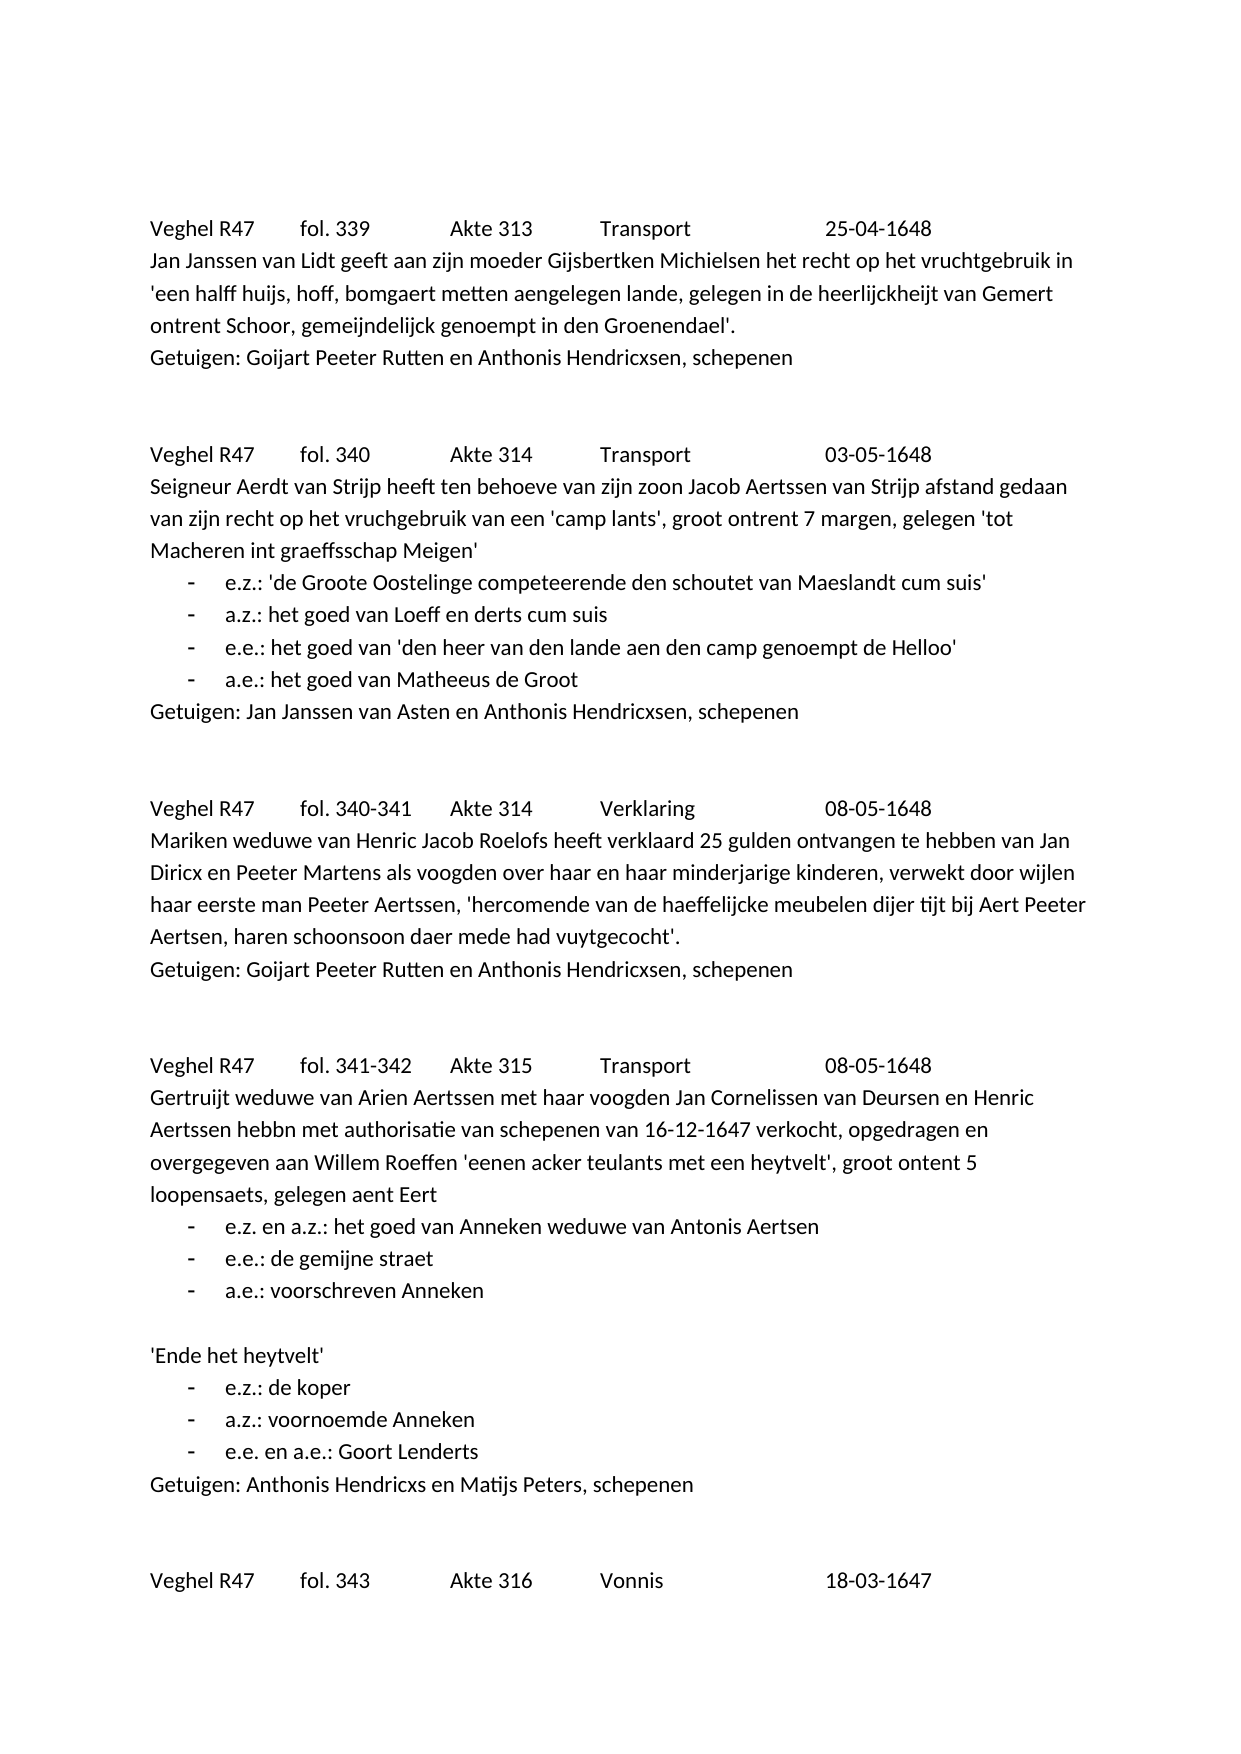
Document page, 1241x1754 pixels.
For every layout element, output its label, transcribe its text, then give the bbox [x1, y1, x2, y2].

list a.z.: het goed van Loeff en derts cum suis [187, 601, 1090, 629]
text Getuigen: Goijart Peeter Rutten en Anthonis Hendricxsen, schepenen [150, 343, 1090, 371]
list a.e.: voorschreven Anneken [187, 1277, 1090, 1304]
text Jan Janssen van Lidt geeft aan zijn moeder Gijsbertken Michielsen het recht op het vruchtgebruik in 'een halff huijs, hoff, bomgaert metten aengelegen lande, gelegen in de heerlijckheijt van Gemert ontrent Schoor, gemeijndelijck genoempt in den Groenendael'. [150, 247, 1090, 339]
list e.z.: 'de Groote Oostelinge competeerende den schoutet van Maeslandt cum suis' [187, 568, 1090, 596]
list e.z. en a.z.: het goed van Anneken weduwe van Antonis Aertsen [187, 1212, 1090, 1240]
list e.e.: het goed van 'den heer van den lande aen den camp genoempt de Helloo' [187, 633, 1090, 661]
list e.e.: de gemijne straet [187, 1244, 1090, 1272]
list e.e. en a.e.: Goort Lenderts [187, 1437, 1090, 1466]
text Getuigen: Goijart Peeter Rutten en Anthonis Hendricxsen, schepenen [150, 955, 1090, 983]
text 'Ende het heytvelt' [150, 1341, 1090, 1369]
text Veghel R47 fol. 340 Akte 314 Transport 03-05-1648 [150, 440, 1090, 468]
text Getuigen: Anthonis Hendricxs en Matijs Peters, schepenen [150, 1470, 1090, 1498]
list a.z.: voornoemde Anneken [187, 1405, 1090, 1433]
list e.z.: de koper [187, 1373, 1090, 1401]
text Veghel R47 fol. 341-342 Akte 315 Transport 08-05-1648 [150, 1051, 1090, 1079]
text Veghel R47 fol. 339 Akte 313 Transport 25-04-1648 [150, 214, 1090, 242]
text Seigneur Aerdt van Strijp heeft ten behoeve van zijn zoon Jacob Aertssen van Strijp afstand gedaan van zijn recht op het vruchgebruik van een 'camp lants', groot ontrent 7 margen, gelegen 'tot Macheren int graeffsschap Meigen' [150, 472, 1090, 564]
text Getuigen: Jan Janssen van Asten en Anthonis Hendricxsen, schepenen [150, 697, 1090, 725]
text Veghel R47 fol. 343 Akte 316 Vonnis 18-03-1647 [150, 1566, 1090, 1594]
text Veghel R47 fol. 340-341 Akte 314 Verklaring 08-05-1648 [150, 794, 1090, 822]
text Mariken weduwe van Henric Jacob Roelofs heeft verklaard 25 gulden ontvangen te hebben van Jan Diricx en Peeter Martens als voogden over haar en haar minderjarige kinderen, verwekt door wijlen haar eerste man Peeter Aertssen, 'hercomende van de haeffelijcke meubelen dijer tijt bij Aert Peeter Aertsen, haren schoonsoon daer mede had vuytgecocht'. [150, 826, 1090, 951]
list a.e.: het goed van Matheeus de Groot [187, 665, 1090, 693]
text Gertruijt weduwe van Arien Aertssen met haar voogden Jan Cornelissen van Deursen en Henric Aertssen hebbn met authorisatie van schepenen van 16-12-1647 verkocht, opgedragen en overgegeven aan Willem Roeffen 'eenen acker teulants met een heytvelt', groot ontent 5 loopensaets, gelegen aent Eert [150, 1083, 1090, 1208]
